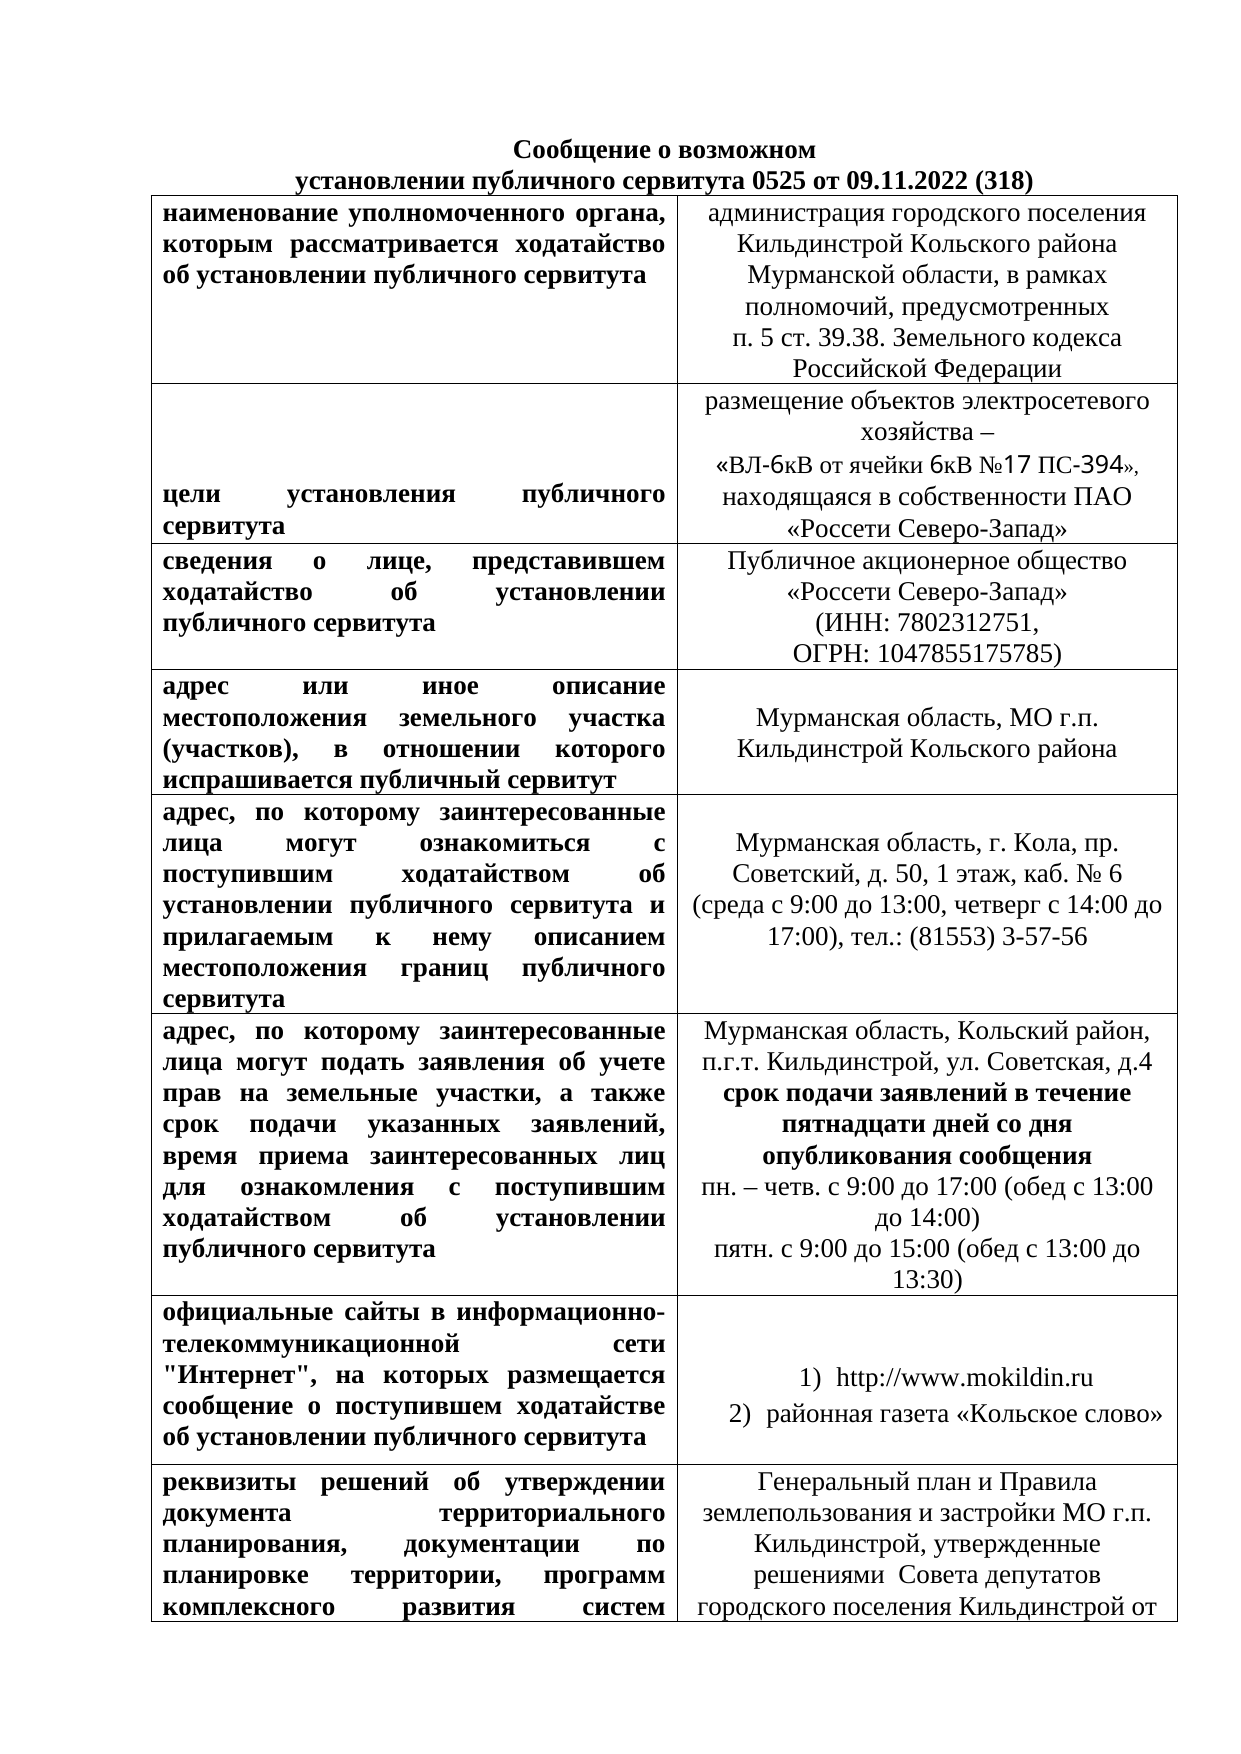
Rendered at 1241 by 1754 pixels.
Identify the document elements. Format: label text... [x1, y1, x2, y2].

table_header наименование уполномоченного органа, которым рассматривается ходатайство об установлении публичного сервитута [152, 196, 677, 383]
text Сообщение о возможном [162, 133, 1166, 164]
table_cell размещение объектов электросетевого хозяйства – «ВЛ-6кВ от ячейки 6кВ №17 ПС-394», находящаяся в собственности ПАО «Россети Северо-Запад» [678, 384, 1177, 543]
table_cell Мурманская область, г. Кола, пр. Советский, д. 50, 1 этаж, каб. № 6 (среда с 9:00 до 13:00, четверг с 14:00 до 17:00), тел.: (81553) 3-57-56 [678, 795, 1177, 1013]
table_cell официальные сайты в информационно-телекоммуникационной сети "Интернет", на которых размещается сообщение о поступившем ходатайстве об установлении публичного сервитута [152, 1296, 677, 1464]
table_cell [152, 1465, 677, 1621]
table_cell адрес, по которому заинтересованные лица могут подать заявления об учете прав на земельные участки, а также срок подачи указанных заявлений, время приема заинтересованных лиц для ознакомления с поступившим ходатайством об установлении публичного сервитута [152, 1014, 677, 1294]
table_cell адрес или иное описание местоположения земельного участка (участков), в отношении которого испрашивается публичный сервитут [152, 670, 677, 794]
table_cell Мурманская область, Кольский район, п.г.т. Кильдинстрой, ул. Советская, д.4 срок подачи заявлений в течение пятнадцати дней со дня опубликования сообщения пн. – четв. с 9:00 до 17:00 (обед с 13:00 до 14:00) пятн. с 9:00 до 15:00 (обед с 13:00 до 13:30) [678, 1014, 1177, 1294]
table_cell адрес, по которому заинтересованные лица могут ознакомиться с поступившим ходатайством об установлении публичного сервитута и прилагаемым к нему описанием местоположения границ публичного сервитута [152, 795, 677, 1013]
table_cell Публичное акционерное общество «Россети Северо-Запад» (ИНН: 7802312751, ОГРН: 1047855175785) [678, 544, 1177, 668]
table_cell цели установления публичного сервитута [152, 384, 677, 543]
table_cell Мурманская область, МО г.п. Кильдинстрой Кольского района [678, 670, 1177, 794]
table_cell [678, 1465, 1177, 1621]
table_cell http://www.mokildin.ru районная газета «Кольское слово» [678, 1296, 1177, 1464]
table_cell сведения о лице, представившем ходатайство об установлении публичного сервитута [152, 544, 677, 668]
table_header администрация городского поселения Кильдинстрой Кольского района Мурманской области, в рамках полномочий, предусмотренных п. 5 ст. 39.38. Земельного кодекса Российской Федерации [678, 196, 1177, 383]
text установлении публичного сервитута 0525 от 09.11.2022 (318) [162, 164, 1166, 195]
